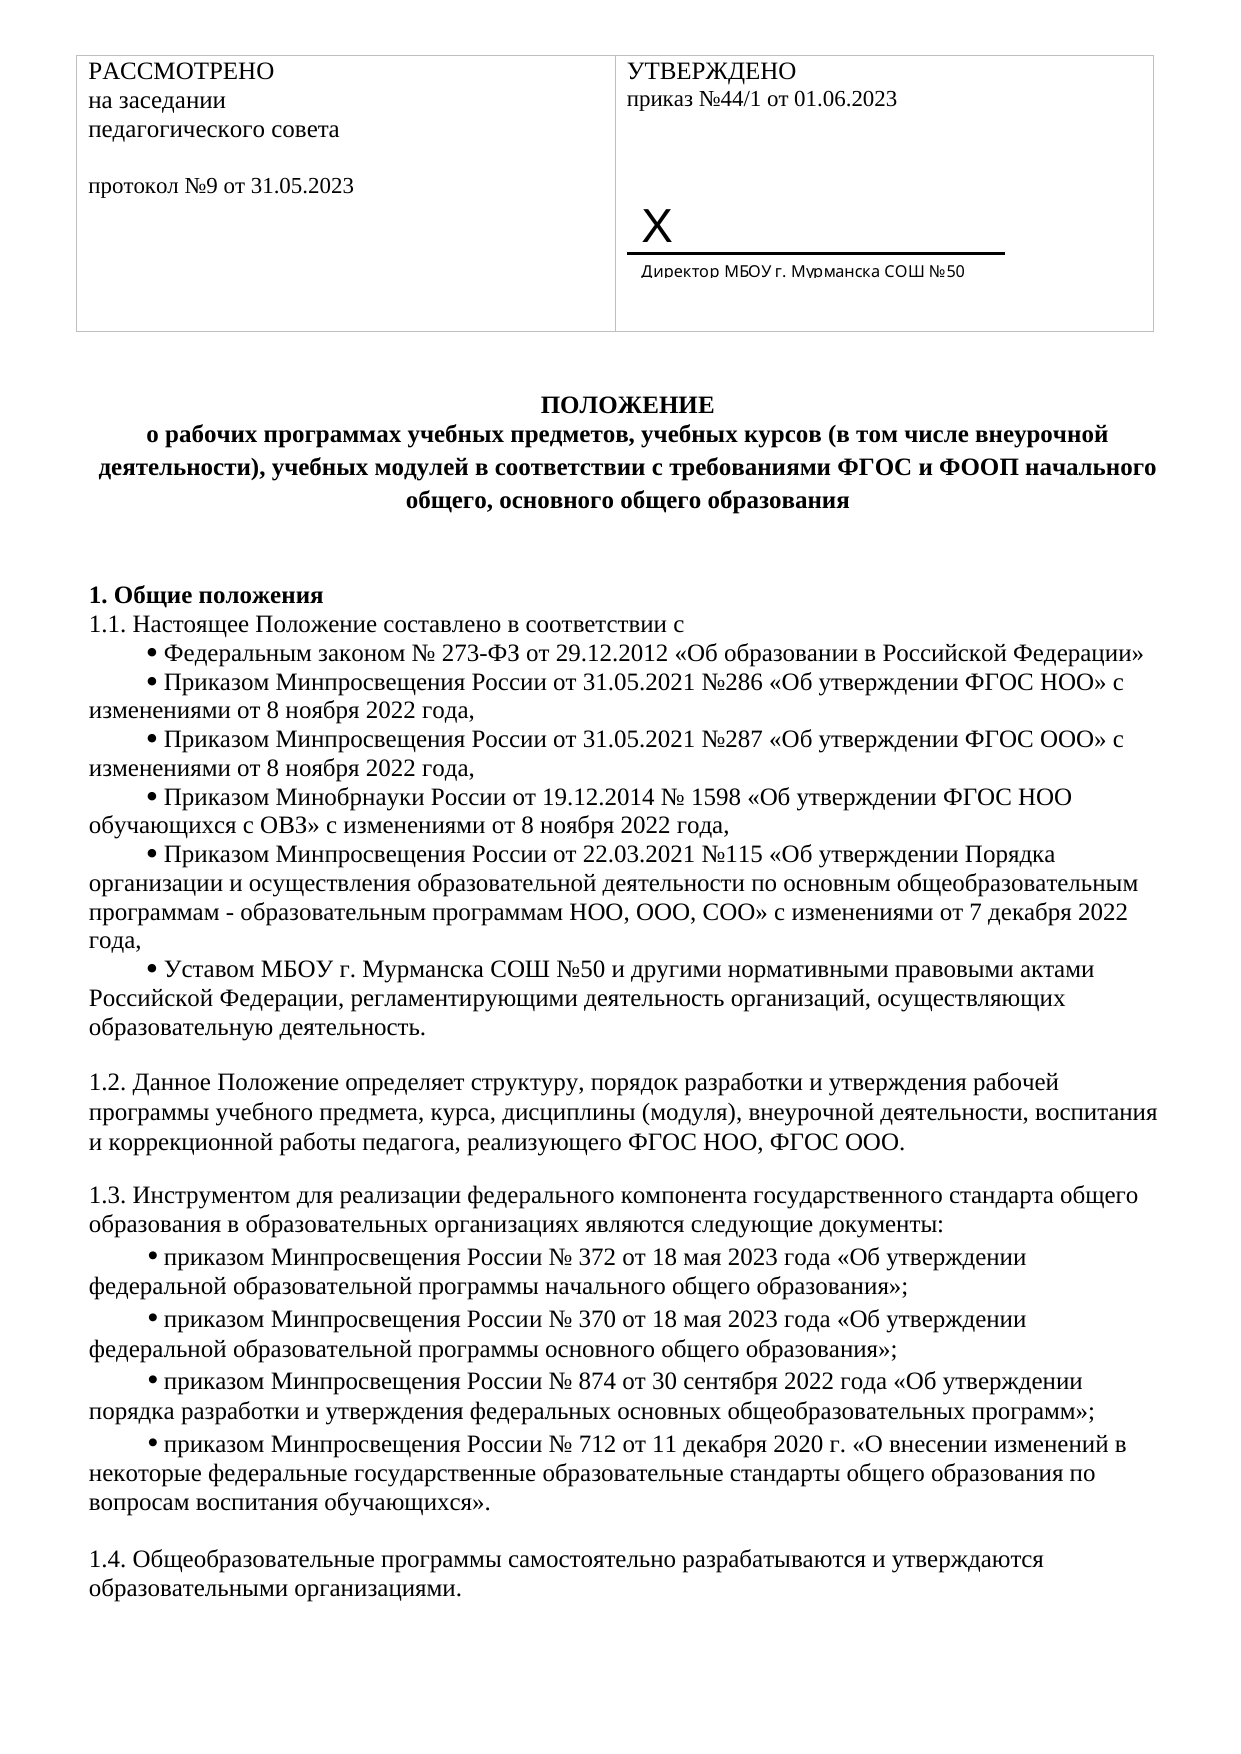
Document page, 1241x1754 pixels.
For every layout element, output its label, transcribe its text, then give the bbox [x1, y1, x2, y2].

list приказом Минпросвещения России № 372 от 18 мая 2023 года «Об утверждении федеральной образовательной программы начального общего образования»; [89, 1238, 1152, 1300]
text 1.4. Общеобразовательные программы самостоятельно разрабатываются и утверждаются образовательными организациями. [89, 1544, 1152, 1602]
list приказом Минпросвещения России № 370 от 18 мая 2023 года «Об утверждении федеральной образовательной программы основного общего образования»; [89, 1300, 1152, 1362]
list Федеральным законом № 273-ФЗ от 29.12.2012 «Об образовании в Российской Федерации» [89, 638, 1152, 667]
table_header РАССМОТРЕНО на заседании педагогического совета протокол №9 от 31.05.2023 [77, 56, 615, 331]
list Приказом Минпросвещения России от 22.03.2021 №115 «Об утверждении Порядка организации и осуществления образовательной деятельности по основным общеобразовательным программам - образовательным программам НОО, ООО, СОО» с изменениями от 7 декабря 2022 года, [89, 839, 1152, 954]
text 1.2. Данное Положение определяет структуру, порядок разработки и утверждения рабочей программы учебного предмета, курса, дисциплины (модуля), внеурочной деятельности, воспитания и коррекционной работы педагога, реализующего ФГОС НОО, ФГОС ООО. [89, 1065, 1166, 1155]
text 1. Общие положения [89, 580, 1166, 609]
list приказом Минпросвещения России № 712 от 11 декабря . «О внесении изменений в некоторые федеральные государственные образовательные стандарты общего образования по вопросам воспитания обучающихся». [89, 1425, 1152, 1516]
list Приказом Минпросвещения России от 31.05.2021 №287 «Об утверждении ФГОС ООО» с изменениями от 8 ноября 2022 года, [89, 724, 1152, 782]
list Приказом Минпросвещения России от 31.05.2021 №286 «Об утверждении ФГОС НОО» с изменениями от 8 ноября 2022 года, [89, 667, 1152, 724]
text ПОЛОЖЕНИЕ [89, 390, 1166, 419]
text о рабочих программах учебных предметов, учебных курсов (в том числе внеурочной деятельности), учебных модулей в соответствии с требованиями ФГОС и ФООП начального общего, основного общего образования [89, 419, 1166, 514]
table_header УТВЕРЖДЕНО приказ №44/1 от 01.06.2023 [616, 56, 1153, 331]
text 1.1. Настоящее Положение составлено в соответствии с [89, 609, 1152, 638]
list приказом Минпросвещения России № 874 от 30 сентября 2022 года «Об утверждении порядка разработки и утверждения федеральных основных общеобразовательных программ»; [89, 1362, 1152, 1425]
list Уставом МБОУ г. Мурманска СОШ №50 и другими нормативными правовыми актами Российской Федерации, регламентирующими деятельность организаций, осуществляющих образовательную деятельность. [89, 954, 1152, 1040]
text 1.3. Инструментом для реализации федерального компонента государственного стандарта общего образования в образовательных организациях являются следующие документы: [89, 1180, 1166, 1238]
list Приказом Минобрнауки России от 19.12.2014 № 1598 «Об утверждении ФГОС НОО обучающихся с ОВЗ» с изменениями от 8 ноября 2022 года, [89, 782, 1152, 839]
